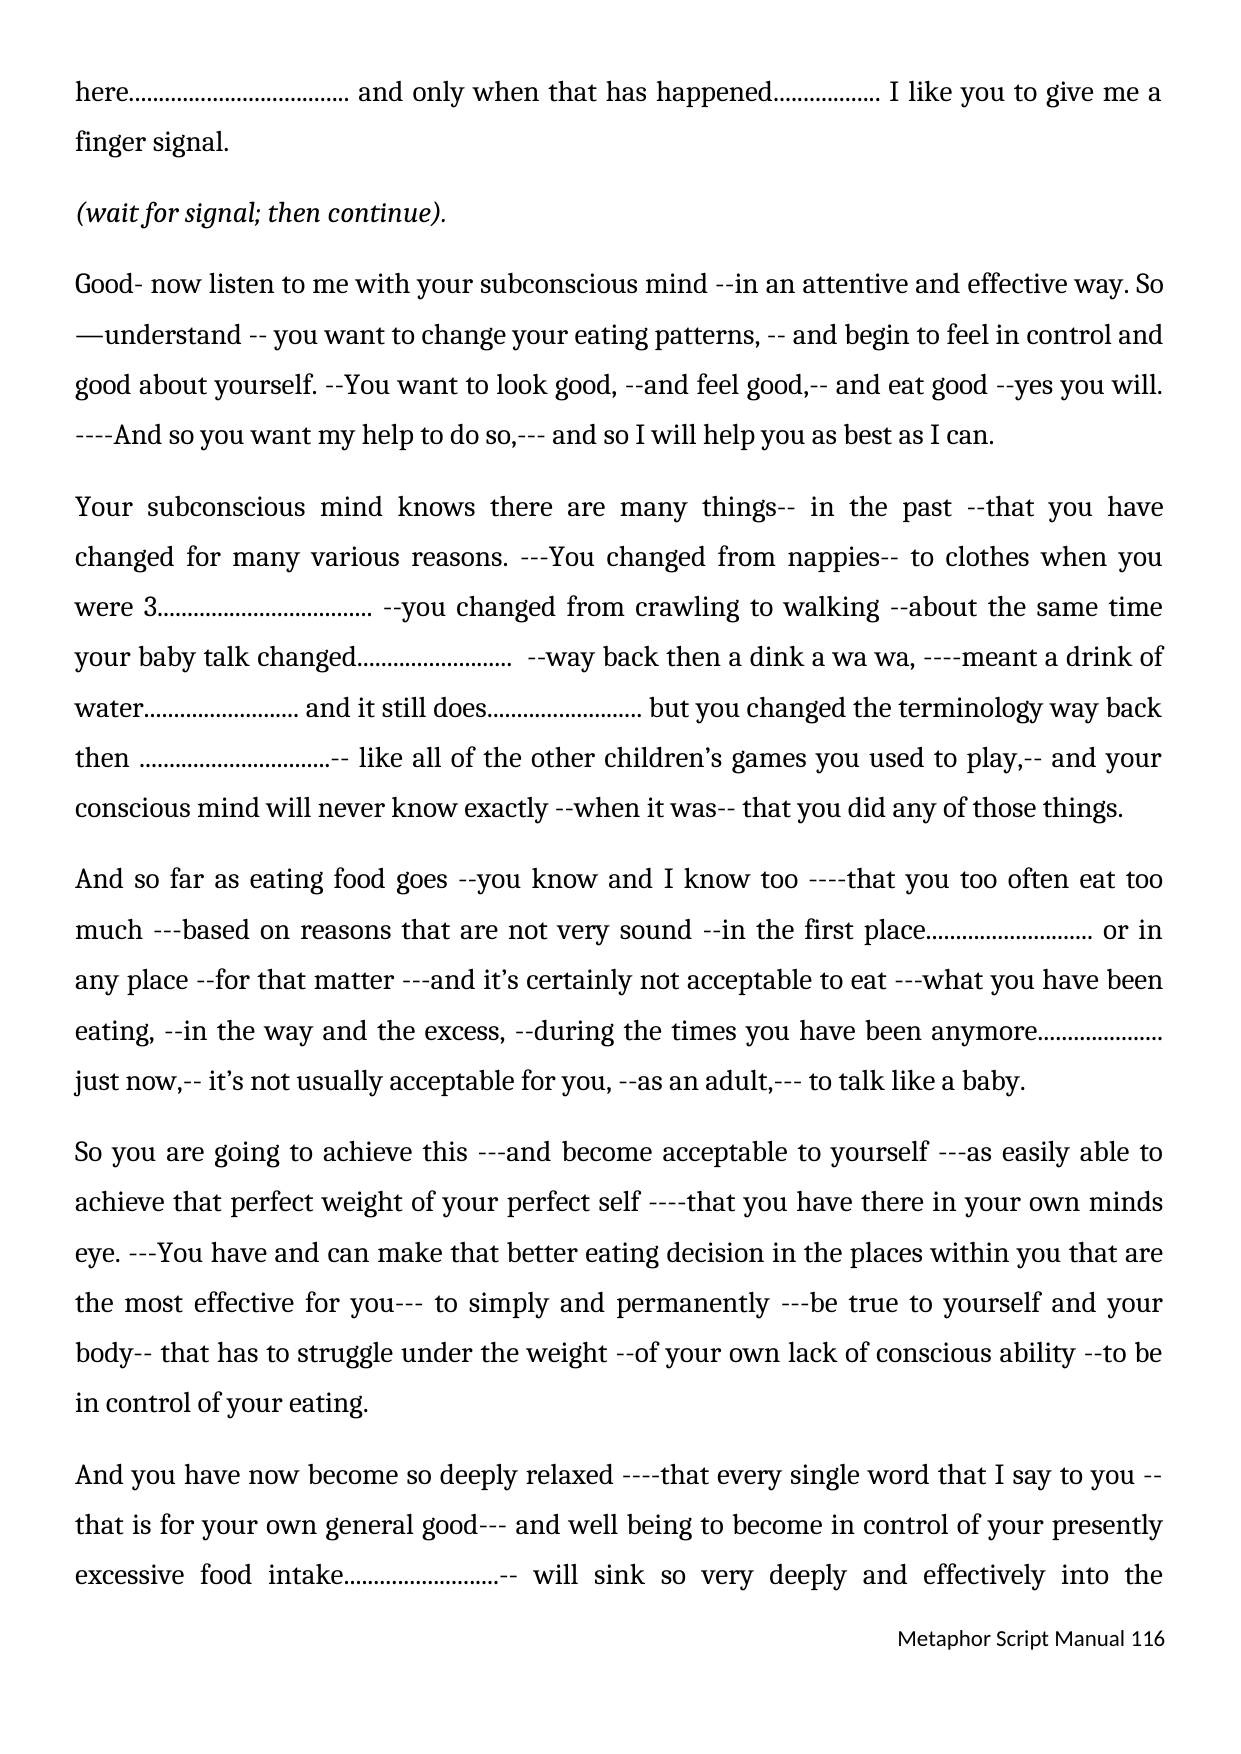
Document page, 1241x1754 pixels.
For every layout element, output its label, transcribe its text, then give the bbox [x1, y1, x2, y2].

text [75, 1458, 1165, 1592]
text So you are going to achieve this ---and become acceptable to yourself ---as easily able to achieve that perfect weight of your perfect self ----that you have there in your own minds eye. ---You have and can make that better eating decision in the places within you that are the most effective for you--- to simply and permanently ---be true to yourself and your body-- that has to struggle under the weight --of your own lack of conscious ability --to be in control of your eating. [75, 1135, 1165, 1420]
text And so far as eating food goes --you know and I know too ----that you too often eat too much ---based on reasons that are not very sound --in the first place............................ or in any place --for that matter ---and it’s certainly not acceptable to eat ---what you have been eating, --in the way and the excess, --during the times you have been anymore..................... just now,-- it’s not usually acceptable for you, --as an adult,--- to talk like a baby. [75, 863, 1165, 1097]
text (wait for signal; then continue). [75, 196, 1165, 230]
text Your subconscious mind knows there are many things-- in the past --that you have changed for many various reasons. ---You changed from nappies-- to clothes when you were 3.................................... --you changed from crawling to walking --about the same time your baby talk changed.......................... --way back then a dink a wa wa, ----meant a drink of water.......................... and it still does.......................... but you changed the terminology way back then ................................-- like all of the other children’s games you used to play,-- and your conscious mind will never know exactly --when it was-- that you did any of those things. [75, 490, 1165, 825]
text Good- now listen to me with your subconscious mind --in an attentive and effective way. So—understand -- you want to change your eating patterns, -- and begin to feel in control and good about yourself. --You want to look good, --and feel good,-- and eat good --yes you will. ----And so you want my help to do so,--- and so I will help you as best as I can. [75, 268, 1165, 452]
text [75, 75, 1165, 159]
